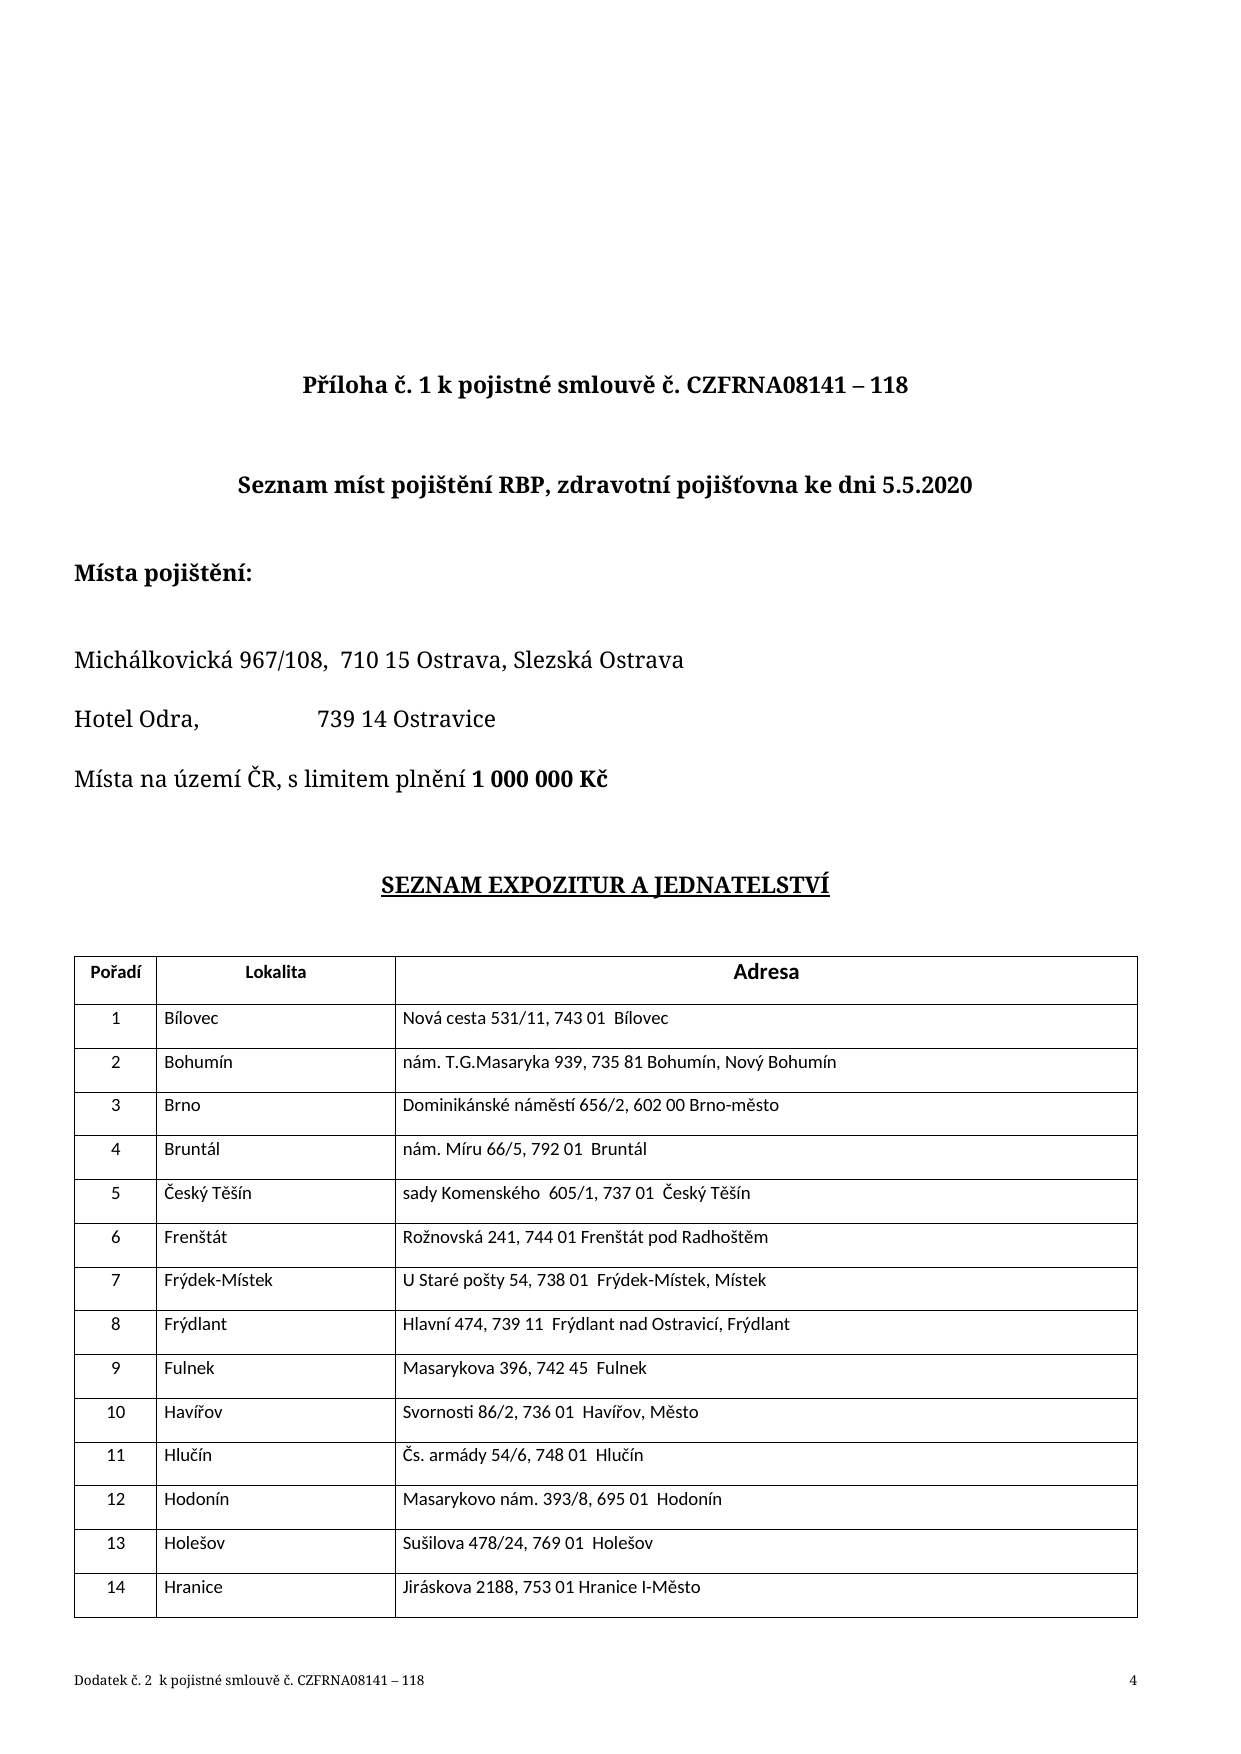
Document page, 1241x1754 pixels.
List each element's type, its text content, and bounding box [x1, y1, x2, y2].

table_cell U Staré pošty 54, 738 01 Frýdek-Místek, Místek [396, 1268, 1137, 1310]
table_header Lokalita [157, 957, 395, 1004]
table_cell nám. T.G.Masaryka 939, 735 81 Bohumín, Nový Bohumín [396, 1049, 1137, 1092]
table_cell Bohumín [157, 1049, 395, 1092]
table_cell Masarykovo nám. 393/8, 695 01 Hodonín [396, 1486, 1137, 1529]
table_cell 1 [75, 1005, 156, 1048]
table_cell Fulnek [157, 1355, 395, 1398]
table_header Pořadí [75, 957, 156, 1004]
table_cell Havířov [157, 1399, 395, 1442]
table_cell Hodonín [157, 1486, 395, 1529]
table_cell 3 [75, 1093, 156, 1135]
table_cell Dominikánské náměstí 656/2, 602 00 Brno-město [396, 1093, 1137, 1135]
table_cell Masarykova 396, 742 45 Fulnek [396, 1355, 1137, 1398]
table_cell 9 [75, 1355, 156, 1398]
text Seznam míst pojištění RBP, zdravotní pojišťovna ke dni 5.5.2020 [74, 469, 1137, 500]
table_cell Brno [157, 1093, 395, 1135]
table_cell 12 [75, 1486, 156, 1529]
text Místa na území ČR, s limitem plnění 1 000 000 Kč [74, 763, 1137, 794]
table_cell 13 [75, 1530, 156, 1573]
table_cell Hranice [157, 1574, 395, 1617]
table_cell nám. Míru 66/5, 792 01 Bruntál [396, 1136, 1137, 1179]
table_cell Bílovec [157, 1005, 395, 1048]
text Místa pojištění: [74, 557, 1137, 588]
table_cell Frenštát [157, 1224, 395, 1267]
table_cell sady Komenského 605/1, 737 01 Český Těšín [396, 1180, 1137, 1223]
table_cell Rožnovská 241, 744 01 Frenštát pod Radhoštěm [396, 1224, 1137, 1267]
table_cell Frýdlant [157, 1311, 395, 1354]
table_cell Svornosti 86/2, 736 01 Havířov, Město [396, 1399, 1137, 1442]
table_cell 5 [75, 1180, 156, 1223]
text Michálkovická 967/108, 710 15 Ostrava, Slezská Ostrava [74, 644, 1137, 675]
text Příloha č. 1 k pojistné smlouvě č. CZFRNA08141 – 118 [74, 369, 1137, 400]
table_cell Hlavní 474, 739 11 Frýdlant nad Ostravicí, Frýdlant [396, 1311, 1137, 1354]
table_cell Čs. armády 54/6, 748 01 Hlučín [396, 1443, 1137, 1485]
table_cell Nová cesta 531/11, 743 01 Bílovec [396, 1005, 1137, 1048]
table_cell 8 [75, 1311, 156, 1354]
table_cell Frýdek-Místek [157, 1268, 395, 1310]
table_cell Hlučín [157, 1443, 395, 1485]
table_cell 4 [75, 1136, 156, 1179]
table_cell 2 [75, 1049, 156, 1092]
table_cell 7 [75, 1268, 156, 1310]
table_cell Bruntál [157, 1136, 395, 1179]
table_cell 6 [75, 1224, 156, 1267]
table_cell Sušilova 478/24, 769 01 Holešov [396, 1530, 1137, 1573]
table_cell Jiráskova 2188, 753 01 Hranice I-Město [396, 1574, 1137, 1617]
table_cell Český Těšín [157, 1180, 395, 1223]
text SEZNAM EXPOZITUR A JEDNATELSTVÍ [74, 869, 1137, 900]
table_header Adresa [396, 957, 1137, 1004]
table_cell Holešov [157, 1530, 395, 1573]
table_cell 14 [75, 1574, 156, 1617]
table_cell 11 [75, 1443, 156, 1485]
text Hotel Odra, 739 14 Ostravice [74, 703, 1137, 735]
table_cell 10 [75, 1399, 156, 1442]
